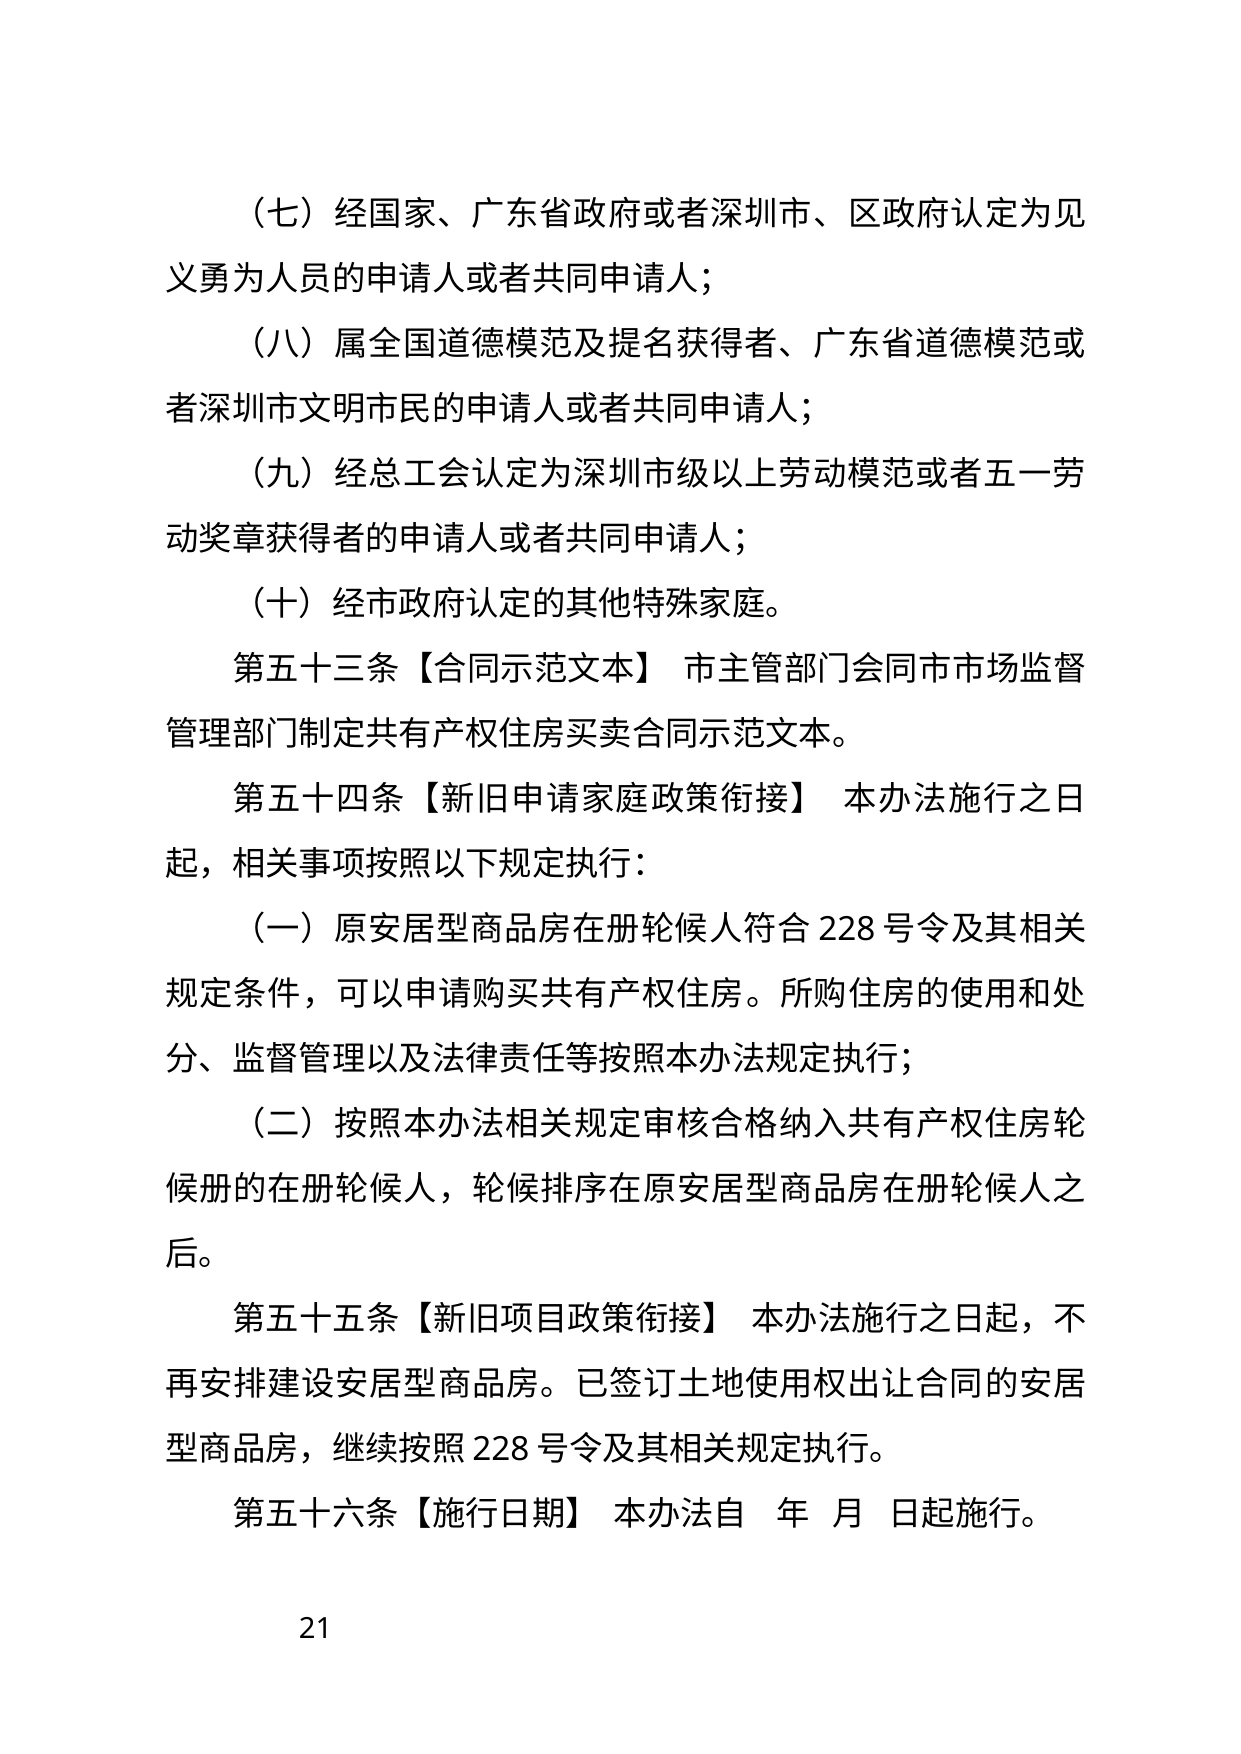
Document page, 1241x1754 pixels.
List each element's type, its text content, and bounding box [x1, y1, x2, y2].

text 第五十五条【新旧项目政策衔接】 本办法施行之日起，不再安排建设安居型商品房。已签订土地使用权出让合同的安居型商品房，继续按照228号令及其相关规定执行。 [165, 1283, 1087, 1478]
list 第五十三条【合同示范文本】 市主管部门会同市市场监督管理部门制定共有产权住房买卖合同示范文本。 [165, 633, 1087, 763]
list （九）经总工会认定为深圳市级以上劳动模范或者五一劳动奖章获得者的申请人或者共同申请人； [165, 438, 1087, 568]
list （七）经国家、广东省政府或者深圳市、区政府认定为见义勇为人员的申请人或者共同申请人； [165, 178, 1087, 308]
text 第五十六条【施行日期】 本办法自 年 月 日起施行。 [165, 1478, 1087, 1543]
list （十）经市政府认定的其他特殊家庭。 [165, 568, 1087, 633]
list （八）属全国道德模范及提名获得者、广东省道德模范或者深圳市文明市民的申请人或者共同申请人； [165, 308, 1087, 438]
list （一）原安居型商品房在册轮候人符合228号令及其相关规定条件，可以申请购买共有产权住房。所购住房的使用和处分、监督管理以及法律责任等按照本办法规定执行； [165, 893, 1087, 1088]
text 第五十四条【新旧申请家庭政策衔接】 本办法施行之日起，相关事项按照以下规定执行： [165, 763, 1087, 893]
text （二）按照本办法相关规定审核合格纳入共有产权住房轮候册的在册轮候人，轮候排序在原安居型商品房在册轮候人之后。 [165, 1088, 1087, 1283]
